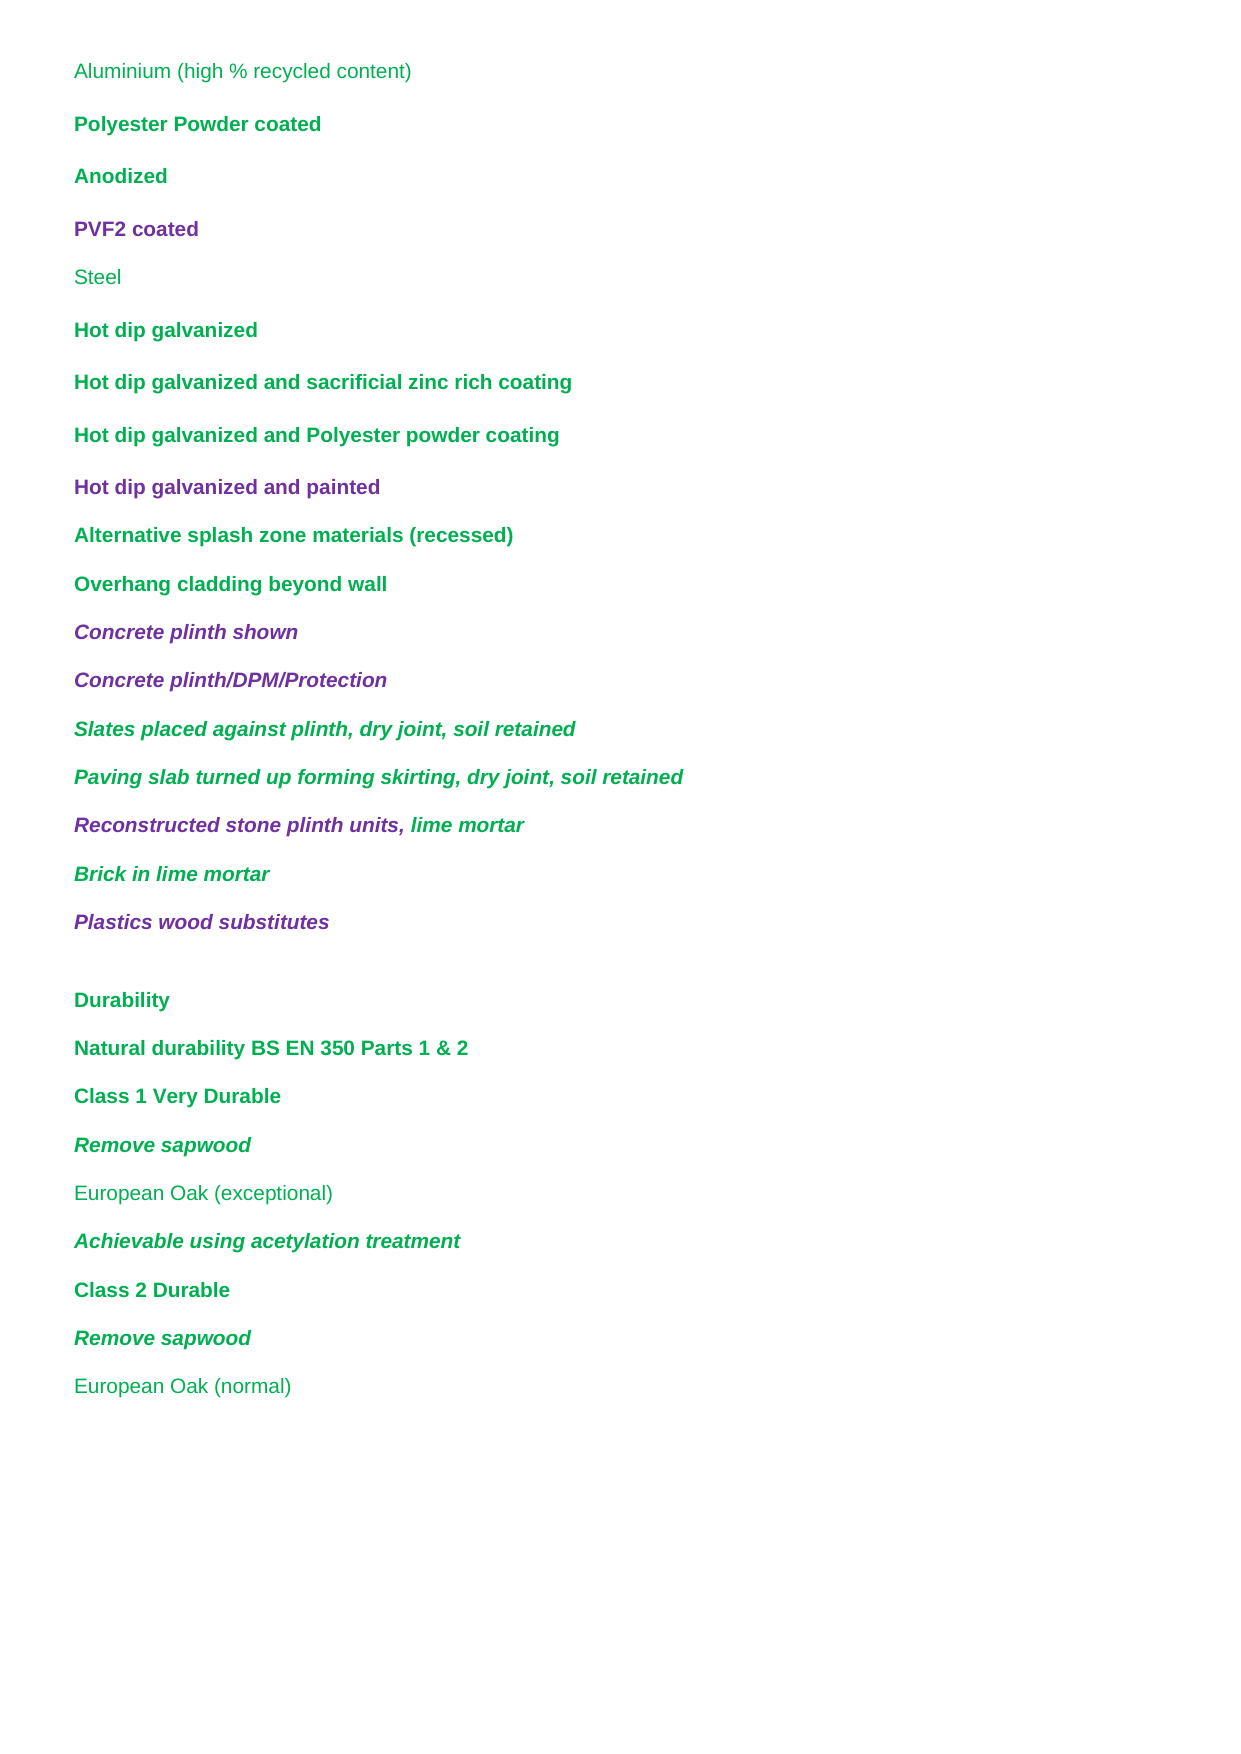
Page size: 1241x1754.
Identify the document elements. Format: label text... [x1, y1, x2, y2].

subtitle Remove sapwood [74, 1132, 1240, 1156]
subtitle Paving slab turned up forming skirting, dry joint, soil retained [74, 765, 1240, 789]
subtitle Reconstructed stone plinth units, lime mortar [74, 813, 1240, 837]
subtitle Hot dip galvanized and sacrificial zinc rich coating [74, 370, 1240, 394]
subtitle Polyester Powder coated [74, 112, 1240, 136]
subtitle Plastics wood substitutes [74, 910, 1240, 934]
subtitle Durability [74, 987, 1240, 1011]
subtitle Achievable using acetylation treatment [74, 1229, 1240, 1253]
subtitle Overhang cladding beyond wall [74, 572, 1240, 596]
subtitle Concrete plinth shown [74, 620, 1240, 644]
subtitle European Oak (normal) [74, 1374, 1240, 1398]
subtitle Brick in lime mortar [74, 862, 1240, 886]
subtitle Aluminium (high % recycled content) [74, 59, 1240, 83]
subtitle Steel [74, 265, 1240, 289]
subtitle Hot dip galvanized and Polyester powder coating [74, 422, 1240, 446]
subtitle Slates placed against plinth, dry joint, soil retained [74, 717, 1240, 741]
subtitle PVF2 coated [74, 217, 1240, 241]
subtitle Class 1 Very Durable [74, 1084, 1240, 1108]
subtitle Anodized [74, 164, 1240, 188]
subtitle Alternative splash zone materials (recessed) [74, 523, 1240, 547]
subtitle Class 2 Durable [74, 1277, 1240, 1301]
subtitle Natural durability BS EN 350 Parts 1 & 2 [74, 1036, 1240, 1060]
subtitle European Oak (exceptional) [74, 1181, 1240, 1205]
subtitle Hot dip galvanized [74, 317, 1240, 341]
subtitle Concrete plinth/DPM/Protection [74, 668, 1240, 692]
subtitle Hot dip galvanized and painted [74, 475, 1240, 499]
subtitle Remove sapwood [74, 1326, 1240, 1350]
